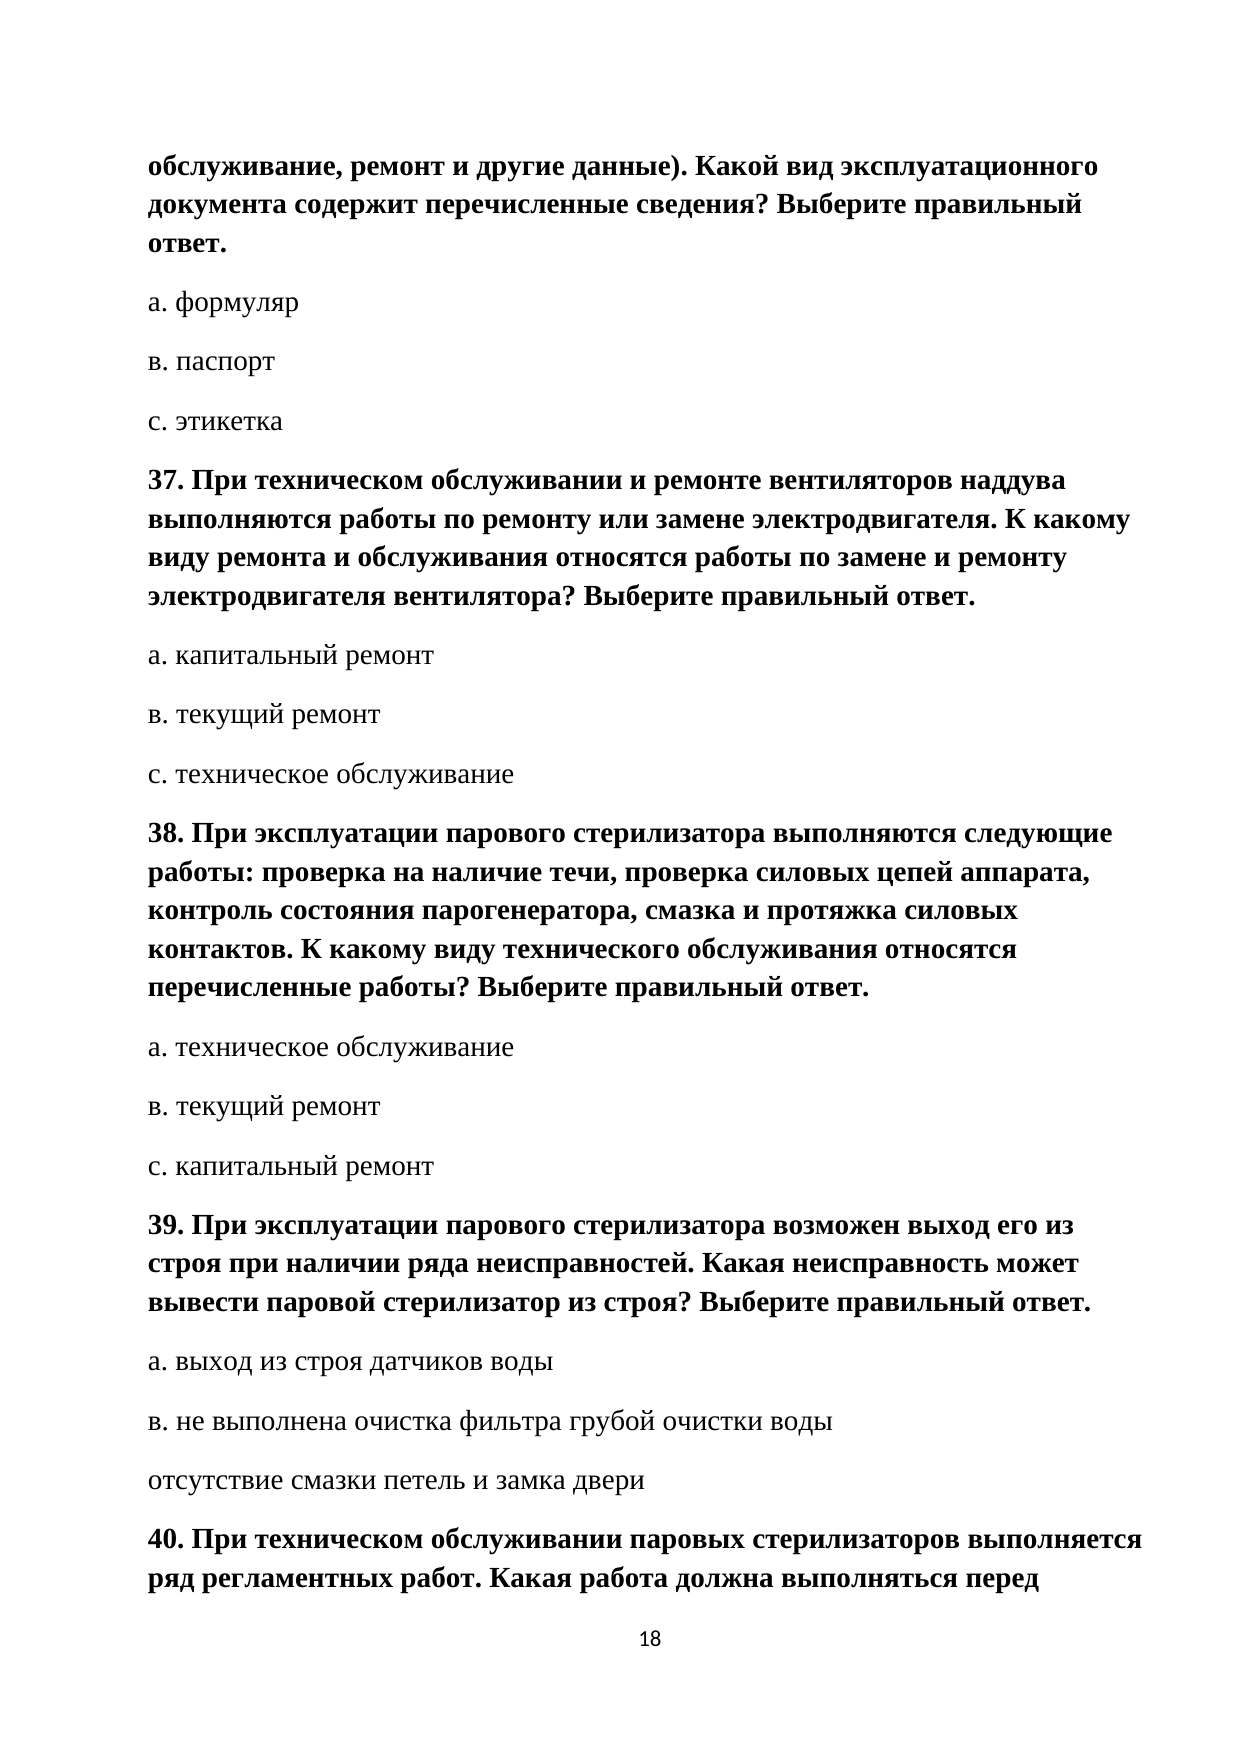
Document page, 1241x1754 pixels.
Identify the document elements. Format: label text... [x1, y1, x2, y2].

text с. этикетка [148, 403, 1152, 436]
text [148, 148, 1152, 258]
text с. техническое обслуживание [148, 756, 1152, 789]
text а. техническое обслуживание [148, 1029, 1152, 1062]
text 39. При эксплуатации парового стерилизатора возможен выход его из строя при наличии ряда неисправностей. Какая неисправность может вывести паровой стерилизатор из строя? Выберите правильный ответ. [148, 1207, 1152, 1318]
text в. не выполнена очистка фильтра грубой очистки воды [148, 1403, 1152, 1436]
text 38. При эксплуатации парового стерилизатора выполняются следующие работы: проверка на наличие течи, проверка силовых цепей аппарата, контроль состояния парогенератора, смазка и протяжка силовых контактов. К какому виду технического обслуживания относятся перечисленные работы? Выберите правильный ответ. [148, 815, 1152, 1003]
text 37. При техническом обслуживании и ремонте вентиляторов наддува выполняются работы по ремонту или замене электродвигателя. К какому виду ремонта и обслуживания относятся работы по замене и ремонту электродвигателя вентилятора? Выберите правильный ответ. [148, 462, 1152, 611]
text а. капитальный ремонт [148, 637, 1152, 671]
text в. текущий ремонт [148, 1088, 1152, 1122]
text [148, 1522, 1152, 1594]
text с. капитальный ремонт [148, 1148, 1152, 1181]
text в. паспорт [148, 343, 1152, 377]
text в. текущий ремонт [148, 697, 1152, 730]
text а. формуляр [148, 284, 1152, 318]
text а. выход из строя датчиков воды [148, 1343, 1152, 1377]
text отсутствие смазки петель и замка двери [148, 1462, 1152, 1496]
